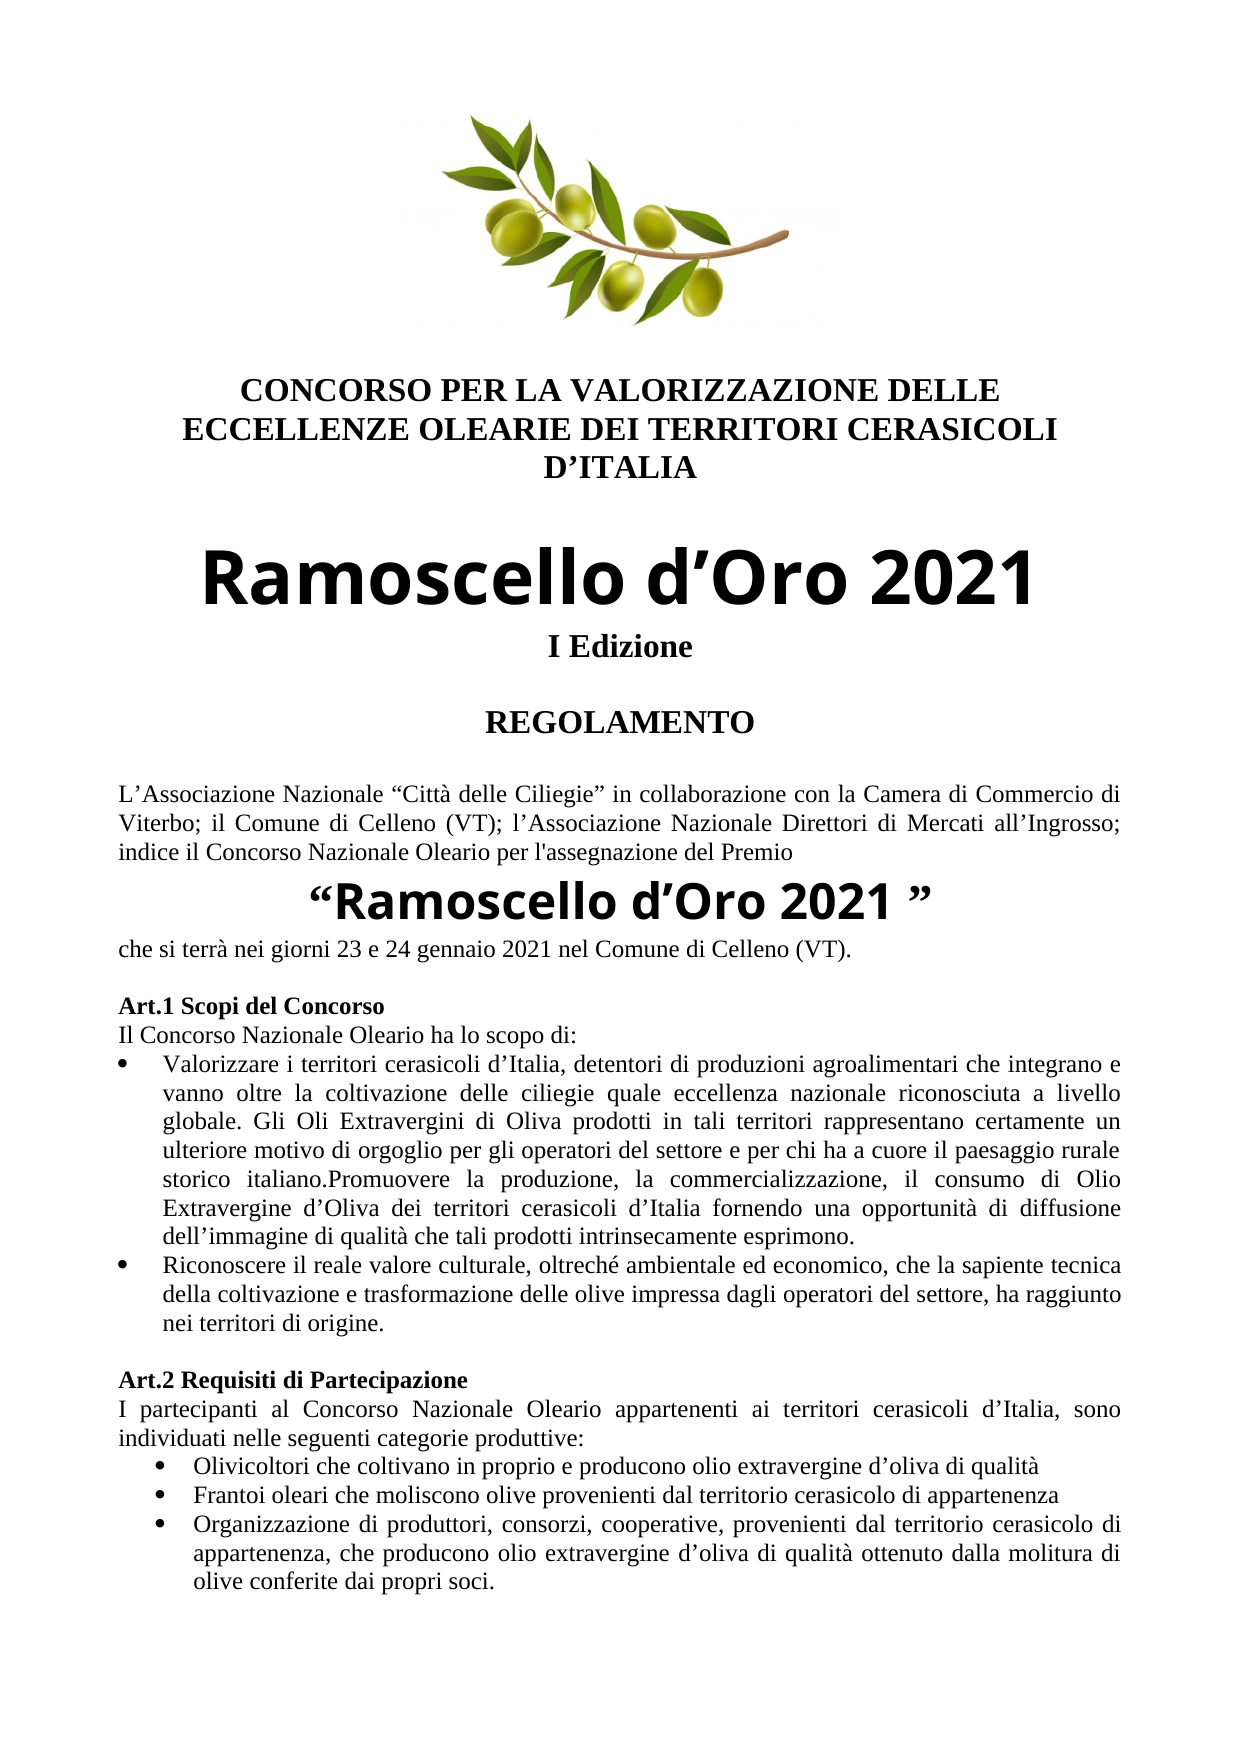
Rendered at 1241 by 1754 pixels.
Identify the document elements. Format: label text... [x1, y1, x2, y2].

text I Edizione [118, 626, 1122, 664]
text Ramoscello d’Oro 2021 [118, 524, 1122, 626]
list Frantoi oleari che moliscono olive provenienti dal territorio cerasicolo di appartenenza [156, 1480, 1122, 1509]
list Riconoscere il reale valore culturale, oltreché ambientale ed economico, che la sapiente tecnica della coltivazione e trasformazione delle olive impressa dagli operatori del settore, ha raggiunto nei territori di origine. [118, 1250, 1122, 1336]
text Art.1 Scopi del Concorso [118, 991, 1122, 1020]
text Il Concorso Nazionale Oleario ha lo scopo di: [118, 1020, 1122, 1049]
text REGOLAMENTO [118, 703, 1122, 741]
list Olivicoltori che coltivano in proprio e producono olio extravergine d’oliva di qualità [156, 1451, 1122, 1480]
text CONCORSO PER LA VALORIZZAZIONE DELLE [118, 371, 1122, 409]
text L’Associazione Nazionale “Città delle Ciliegie” in collaborazione con la Camera di Commercio di Viterbo; il Comune di Celleno (VT); l’Associazione Nazionale Direttori di Mercati all’Ingrosso; indice il Concorso Nazionale Oleario per l'assegnazione del Premio [118, 779, 1122, 866]
text che si terrà nei giorni 23 e 24 gennaio 2021 nel Comune di Celleno (VT). [118, 934, 1122, 963]
list Organizzazione di produttori, consorzi, cooperative, provenienti dal territorio cerasicolo di appartenenza, che producono olio extravergine d’oliva di qualità ottenuto dalla molitura di olive conferite dai propri soci. [156, 1509, 1122, 1595]
text I partecipanti al Concorso Nazionale Oleario appartenenti ai territori cerasicoli d’Italia, sono individuati nelle seguenti categorie produttive: [118, 1394, 1122, 1451]
picture [394, 103, 844, 346]
text ECCELLENZE OLEARIE DEI TERRITORI CERASICOLI D’ITALIA [118, 409, 1122, 486]
text Art.2 Requisiti di Partecipazione [118, 1365, 1122, 1394]
list Valorizzare i territori cerasicoli d’Italia, detentori di produzioni agroalimentari che integrano e vanno oltre la coltivazione delle ciliegie quale eccellenza nazionale riconosciuta a livello globale. Gli Oli Extravergini di Oliva prodotti in tali territori rappresentano certamente un ulteriore motivo di orgoglio per gli operatori del settore e per chi ha a cuore il paesaggio rurale storico italiano.Promuovere la produzione, la commercializzazione, il consumo di Olio Extravergine d’Oliva dei territori cerasicoli d’Italia fornendo una opportunità di diffusione dell’immagine di qualità che tali prodotti intrinsecamente esprimono. [118, 1049, 1122, 1250]
text “Ramoscello d’Oro 2021 ” [118, 866, 1122, 934]
